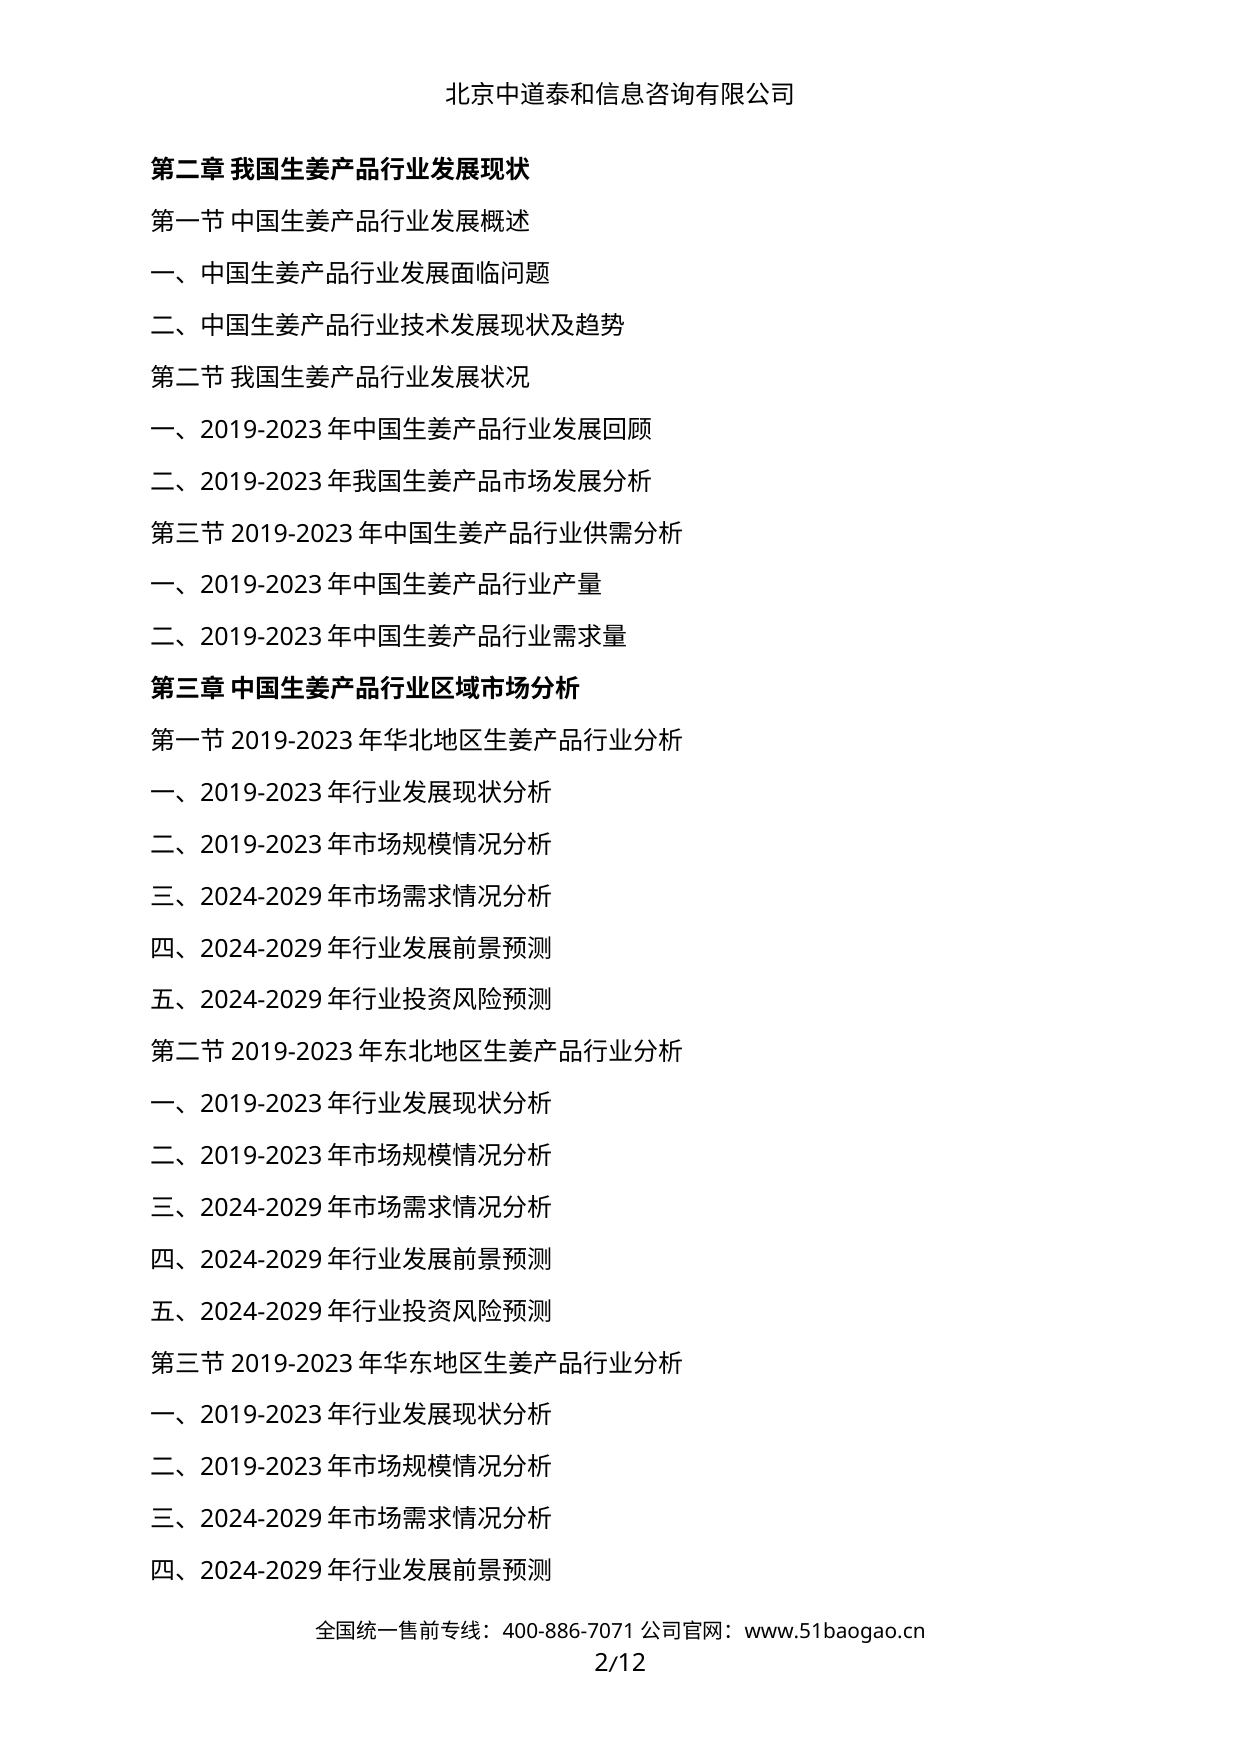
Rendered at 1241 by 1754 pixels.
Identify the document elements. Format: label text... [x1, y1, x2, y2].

text 一、2019-2023年行业发展现状分析 [150, 1395, 1090, 1431]
text 一、2019-2023年中国生姜产品行业产量 [150, 565, 1090, 601]
text 三、2024-2029年市场需求情况分析 [150, 876, 1090, 912]
text 第三节 2019-2023年华东地区生姜产品行业分析 [150, 1343, 1090, 1379]
text 四、2024-2029年行业发展前景预测 [150, 1551, 1090, 1587]
text 第一节 2019-2023年华北地区生姜产品行业分析 [150, 721, 1090, 757]
text 第二节 2019-2023年东北地区生姜产品行业分析 [150, 1032, 1090, 1068]
text 四、2024-2029年行业发展前景预测 [150, 1239, 1090, 1276]
text 一、2019-2023年行业发展现状分析 [150, 772, 1090, 809]
text 二、2019-2023年市场规模情况分析 [150, 1447, 1090, 1483]
text 四、2024-2029年行业发展前景预测 [150, 928, 1090, 964]
text 五、2024-2029年行业投资风险预测 [150, 980, 1090, 1016]
text 第二章 我国生姜产品行业发展现状 [150, 150, 1090, 186]
text 三、2024-2029年市场需求情况分析 [150, 1187, 1090, 1224]
text 二、2019-2023年市场规模情况分析 [150, 824, 1090, 861]
text 第一节 中国生姜产品行业发展概述 [150, 202, 1090, 238]
text 五、2024-2029年行业投资风险预测 [150, 1291, 1090, 1327]
text 二、2019-2023年我国生姜产品市场发展分析 [150, 461, 1090, 497]
text 第三章 中国生姜产品行业区域市场分析 [150, 669, 1090, 705]
text 第三节 2019-2023年中国生姜产品行业供需分析 [150, 513, 1090, 549]
text 二、2019-2023年市场规模情况分析 [150, 1136, 1090, 1172]
text 二、中国生姜产品行业技术发展现状及趋势 [150, 306, 1090, 342]
text 一、中国生姜产品行业发展面临问题 [150, 254, 1090, 290]
text 二、2019-2023年中国生姜产品行业需求量 [150, 617, 1090, 653]
text 第二节 我国生姜产品行业发展状况 [150, 357, 1090, 394]
text 三、2024-2029年市场需求情况分析 [150, 1499, 1090, 1535]
text 一、2019-2023年中国生姜产品行业发展回顾 [150, 409, 1090, 446]
text 一、2019-2023年行业发展现状分析 [150, 1084, 1090, 1120]
